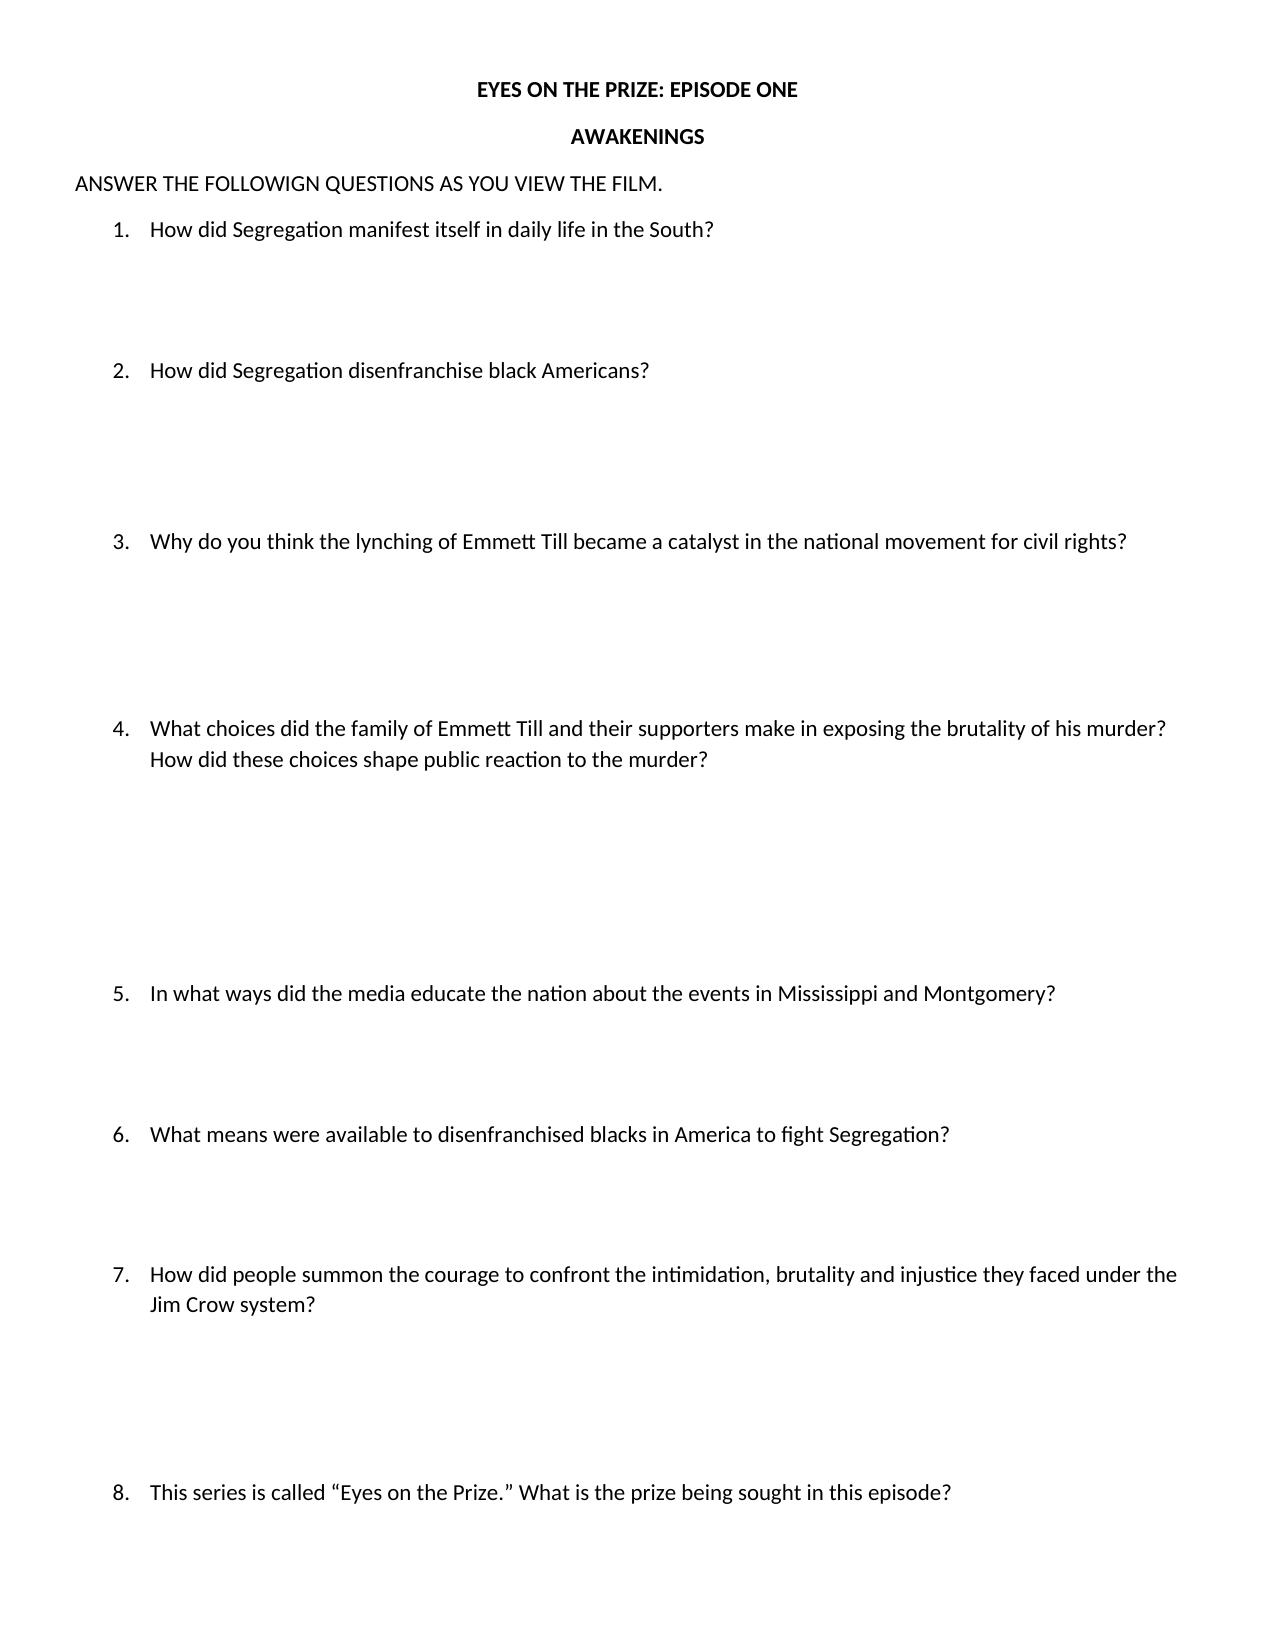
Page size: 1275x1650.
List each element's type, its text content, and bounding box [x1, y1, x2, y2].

text ANSWER THE FOLLOWIGN QUESTIONS AS YOU VIEW THE FILM. [75, 169, 1200, 197]
list In what ways did the media educate the nation about the events in Mississippi and Montgomery? [112, 979, 1200, 1007]
list How did Segregation disenfranchise black Americans? [112, 356, 1200, 384]
list What choices did the family of Emmett Till and their supporters make in exposing the brutality of his murder? How did these choices shape public reaction to the murder? [112, 714, 1200, 773]
text EYES ON THE PRIZE: EPISODE ONE [75, 75, 1200, 103]
list How did Segregation manifest itself in daily life in the South? [112, 216, 1200, 244]
list How did people summon the courage to confront the intimidation, brutality and injustice they faced under the Jim Crow system? [112, 1260, 1200, 1319]
list Why do you think the lynching of Emmett Till became a catalyst in the national movement for civil rights? [112, 527, 1200, 555]
text AWAKENINGS [75, 122, 1200, 150]
list This series is called “Eyes on the Prize.” What is the prize being sought in this episode? [112, 1478, 1200, 1506]
list What means were available to disenfranchised blacks in America to fight Segregation? [112, 1120, 1200, 1148]
